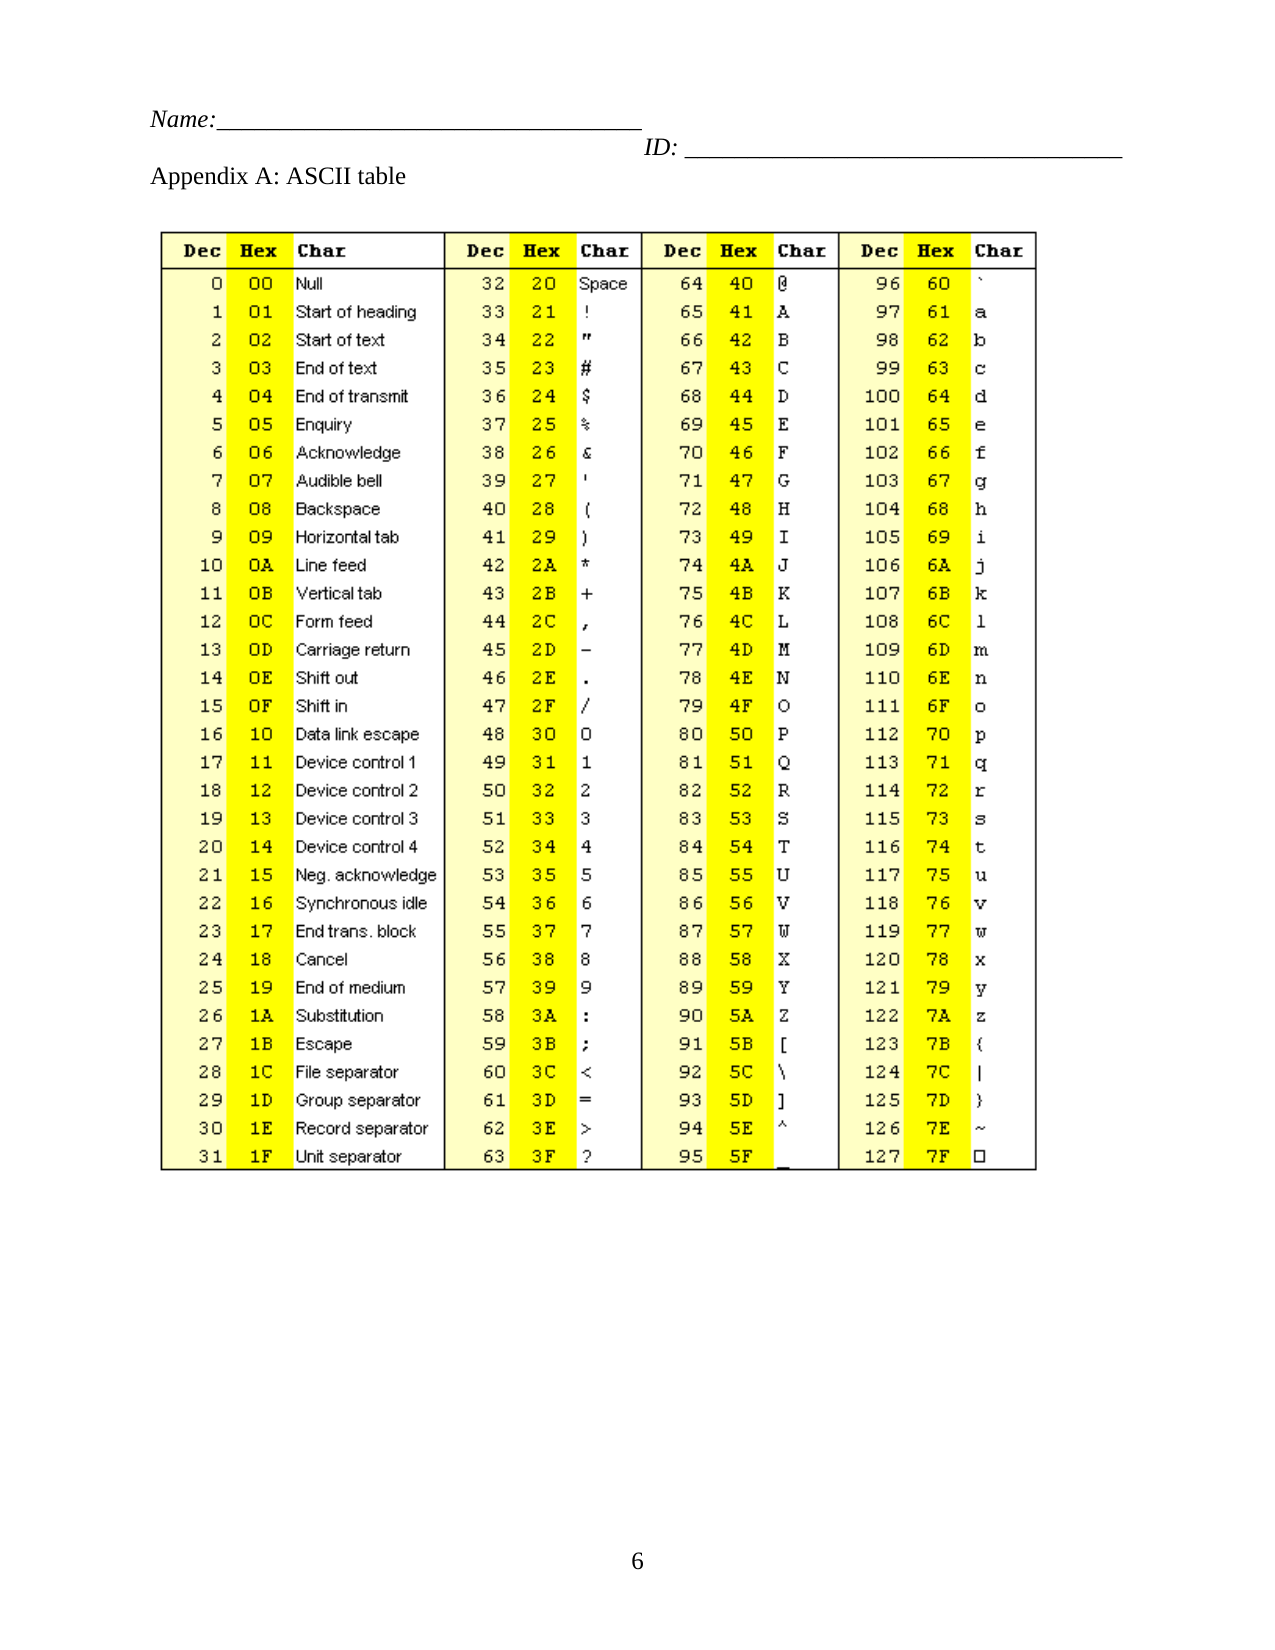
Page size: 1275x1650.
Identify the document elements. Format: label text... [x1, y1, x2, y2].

picture [150, 218, 1050, 1180]
text Appendix A: ASCII table [150, 161, 1125, 190]
